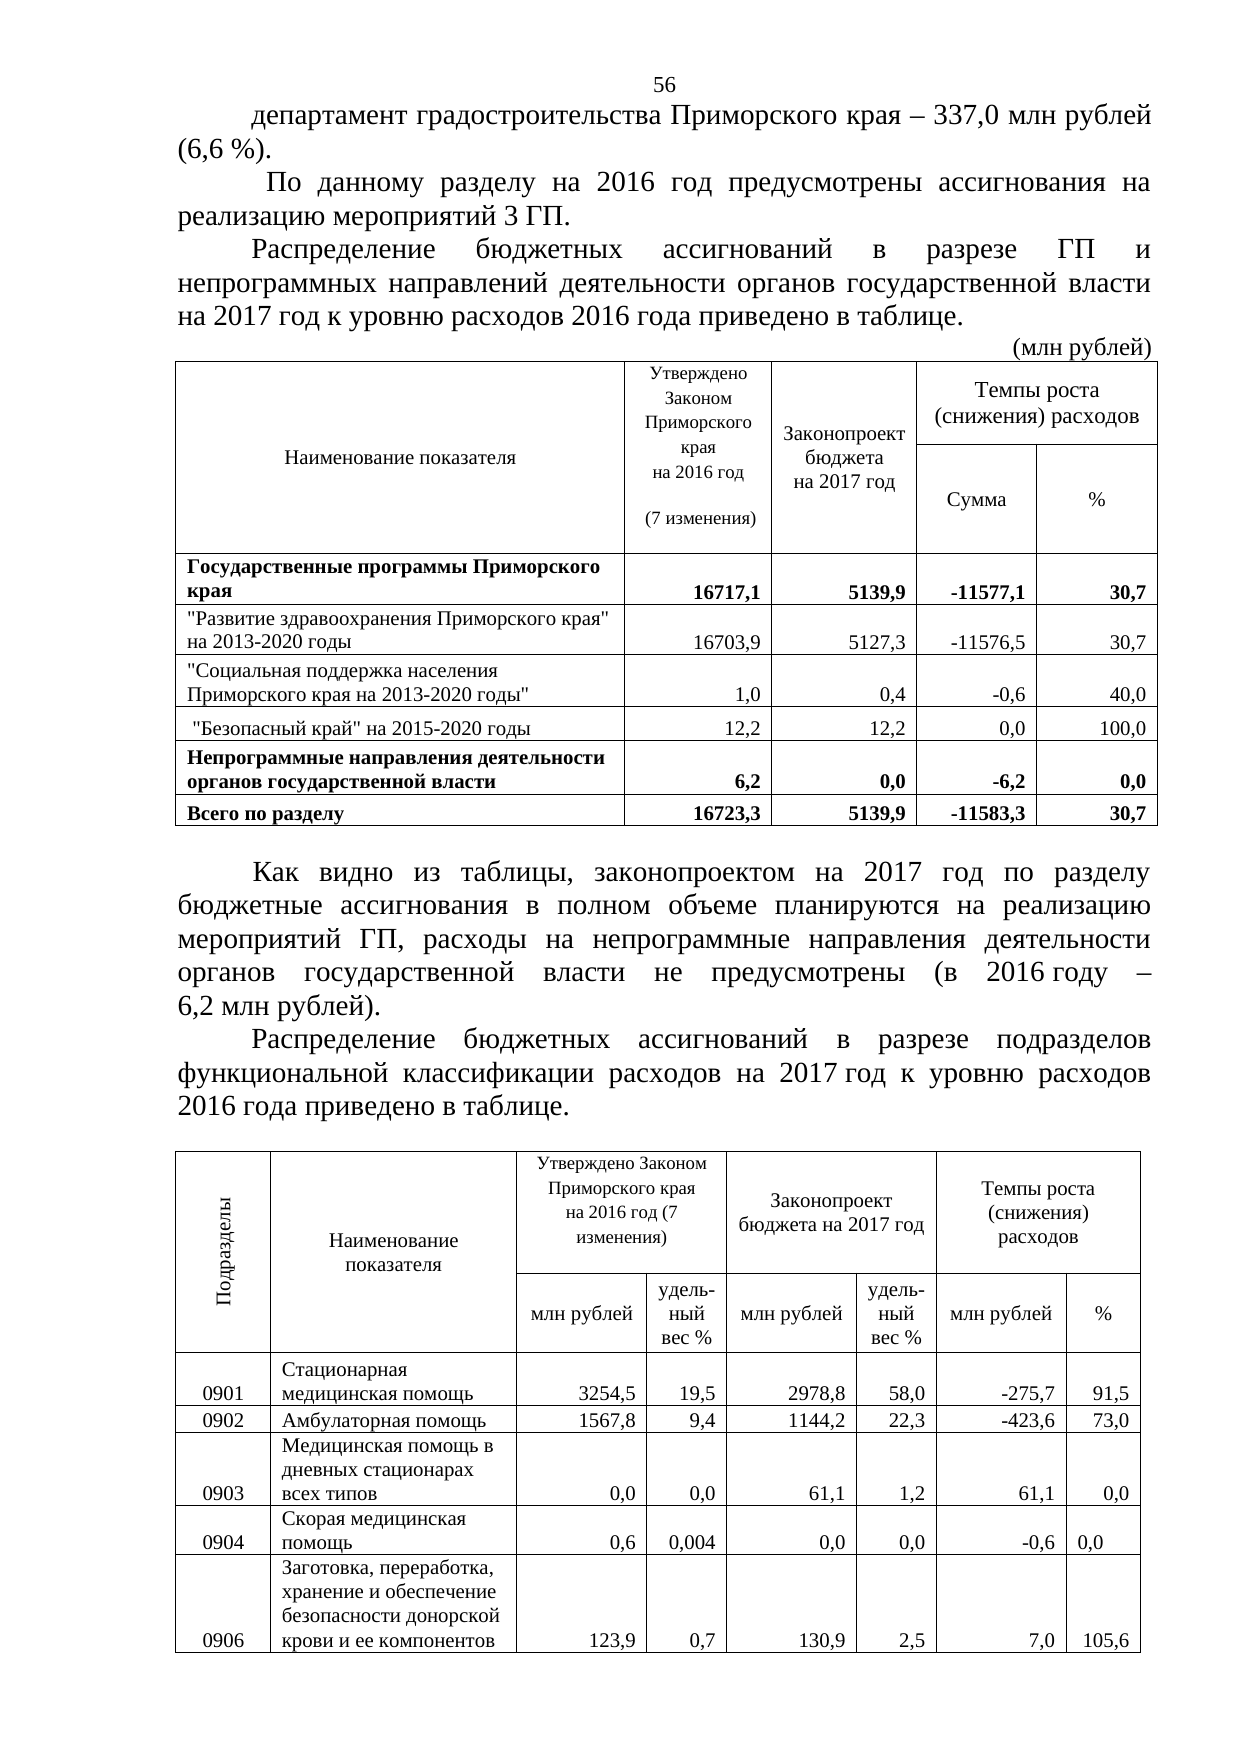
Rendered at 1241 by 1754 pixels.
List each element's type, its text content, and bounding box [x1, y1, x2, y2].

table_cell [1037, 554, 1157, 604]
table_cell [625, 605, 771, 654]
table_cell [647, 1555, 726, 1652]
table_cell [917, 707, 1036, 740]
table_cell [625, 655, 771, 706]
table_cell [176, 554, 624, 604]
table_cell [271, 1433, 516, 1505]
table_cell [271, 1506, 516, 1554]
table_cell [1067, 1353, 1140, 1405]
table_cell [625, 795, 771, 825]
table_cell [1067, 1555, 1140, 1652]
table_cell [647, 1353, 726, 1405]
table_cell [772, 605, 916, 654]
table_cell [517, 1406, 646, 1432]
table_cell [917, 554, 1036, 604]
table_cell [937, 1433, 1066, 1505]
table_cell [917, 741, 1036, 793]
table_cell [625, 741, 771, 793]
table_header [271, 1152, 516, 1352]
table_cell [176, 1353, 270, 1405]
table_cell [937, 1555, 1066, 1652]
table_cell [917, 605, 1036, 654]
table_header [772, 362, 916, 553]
text По данному разделу на 2016 год предусмотрены ассигнования на реализацию мероприятий 3 ГП. [177, 164, 1152, 231]
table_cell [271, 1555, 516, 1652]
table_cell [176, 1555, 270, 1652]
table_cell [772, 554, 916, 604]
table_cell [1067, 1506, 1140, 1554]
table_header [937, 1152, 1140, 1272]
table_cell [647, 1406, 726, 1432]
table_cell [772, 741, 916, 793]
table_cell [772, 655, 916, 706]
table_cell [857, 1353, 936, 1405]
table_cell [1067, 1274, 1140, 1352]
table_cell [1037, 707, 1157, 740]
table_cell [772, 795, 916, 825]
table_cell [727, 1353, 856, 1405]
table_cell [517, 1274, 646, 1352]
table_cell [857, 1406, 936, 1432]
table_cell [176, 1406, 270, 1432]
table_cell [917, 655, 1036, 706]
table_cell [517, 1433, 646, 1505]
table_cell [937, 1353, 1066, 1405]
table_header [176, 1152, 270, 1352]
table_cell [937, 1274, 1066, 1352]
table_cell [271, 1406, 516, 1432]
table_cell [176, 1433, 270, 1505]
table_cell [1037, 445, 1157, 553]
text (млн рублей) [841, 332, 1152, 361]
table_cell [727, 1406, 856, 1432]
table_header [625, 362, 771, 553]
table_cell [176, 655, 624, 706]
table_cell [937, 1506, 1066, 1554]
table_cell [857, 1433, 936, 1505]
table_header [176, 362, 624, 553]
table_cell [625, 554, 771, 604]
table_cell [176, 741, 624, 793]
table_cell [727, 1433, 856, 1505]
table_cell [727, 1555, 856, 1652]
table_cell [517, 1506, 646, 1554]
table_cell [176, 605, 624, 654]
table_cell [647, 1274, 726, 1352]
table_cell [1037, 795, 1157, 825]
text Распределение бюджетных ассигнований в разрезе ГП и непрограммных направлений деятельности органов государственной власти на 2017 год к уровню расходов 2016 года приведено в таблице. [177, 231, 1152, 332]
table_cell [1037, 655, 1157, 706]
text Распределение бюджетных ассигнований в разрезе подразделов функциональной классификации расходов на 2017 год к уровню расходов 2016 года приведено в таблице. [177, 1021, 1152, 1122]
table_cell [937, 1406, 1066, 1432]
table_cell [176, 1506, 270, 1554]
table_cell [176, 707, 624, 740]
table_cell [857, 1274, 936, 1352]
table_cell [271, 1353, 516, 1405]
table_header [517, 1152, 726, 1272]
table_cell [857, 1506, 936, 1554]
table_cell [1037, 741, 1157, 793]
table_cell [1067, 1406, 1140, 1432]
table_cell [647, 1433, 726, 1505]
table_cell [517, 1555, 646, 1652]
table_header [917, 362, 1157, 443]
text Как видно из таблицы, законопроектом на 2017 год по разделу бюджетные ассигнования в полном объеме планируются на реализацию мероприятий ГП, расходы на непрограммные направления деятельности органов государственной власти не предусмотрены (в 2016 году – 6,2 млн рублей). [177, 854, 1152, 1021]
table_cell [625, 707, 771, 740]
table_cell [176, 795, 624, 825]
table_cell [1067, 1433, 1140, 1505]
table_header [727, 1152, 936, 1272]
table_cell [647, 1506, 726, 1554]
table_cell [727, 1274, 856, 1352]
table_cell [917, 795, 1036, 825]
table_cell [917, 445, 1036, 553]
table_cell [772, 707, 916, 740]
text департамент градостроительства Приморского края – 337,0 млн рублей (6,6 %). [177, 97, 1152, 164]
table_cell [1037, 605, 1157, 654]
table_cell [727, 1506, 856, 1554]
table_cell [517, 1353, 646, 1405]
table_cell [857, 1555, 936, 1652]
